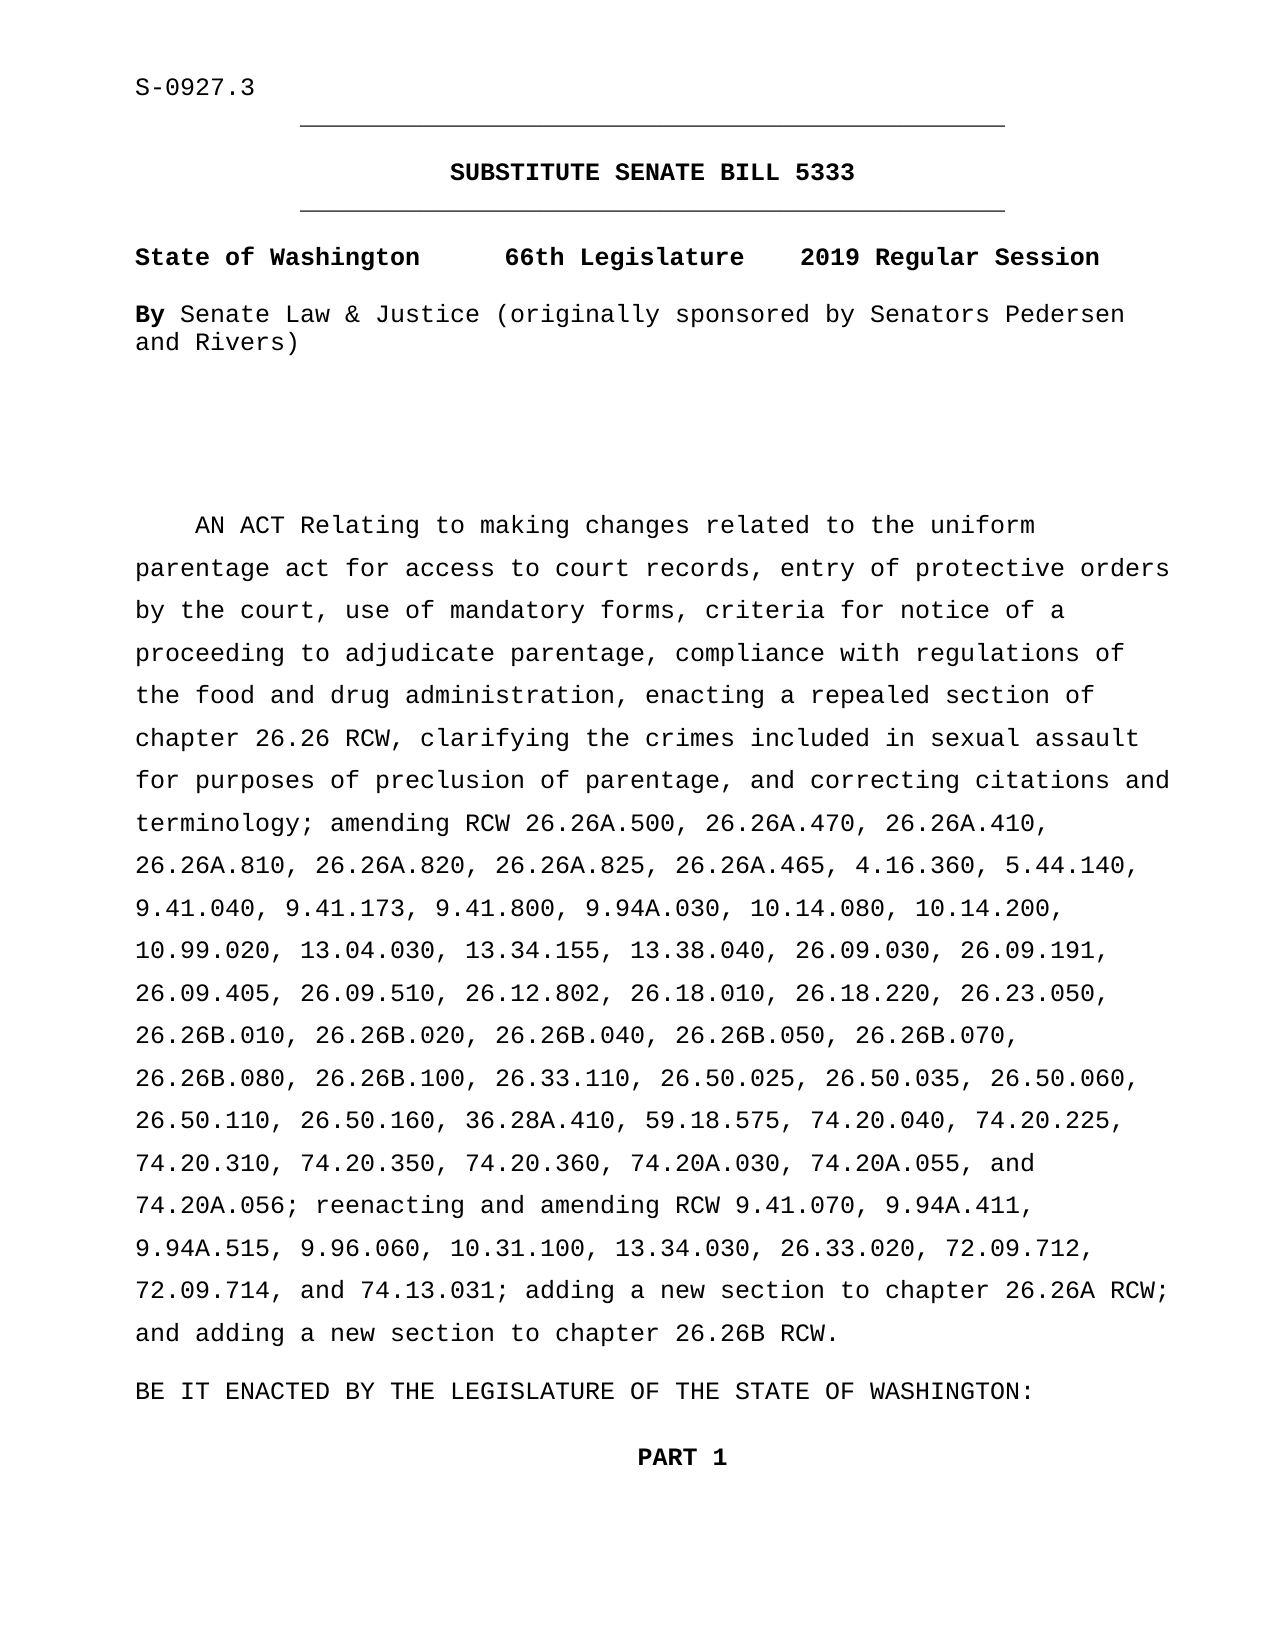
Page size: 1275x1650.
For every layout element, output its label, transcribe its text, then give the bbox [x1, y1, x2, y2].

text S-0927.3 [135, 75, 1170, 103]
text SUBSTITUTE SENATE BILL 5333 [135, 160, 1170, 188]
text AN ACT Relating to making changes related to the uniform parentage act for access to court records, entry of protective orders by the court, use of mandatory forms, criteria for notice of a proceeding to adjudicate parentage, compliance with regulations of the food and drug administration, enacting a repealed section of chapter 26.26 RCW, clarifying the crimes included in sexual assault for purposes of preclusion of parentage, and correcting citations and terminology; amending RCW 26.26A.500, 26.26A.470, 26.26A.410, 26.26A.810, 26.26A.820, 26.26A.825, 26.26A.465, 4.16.360, 5.44.140, 9.41.040, 9.41.173, 9.41.800, 9.94A.030, 10.14.080, 10.14.200, 10.99.020, 13.04.030, 13.34.155, 13.38.040, 26.09.030, 26.09.191, 26.09.405, 26.09.510, 26.12.802, 26.18.010, 26.18.220, 26.23.050, 26.26B.010, 26.26B.020, 26.26B.040, 26.26B.050, 26.26B.070, 26.26B.080, 26.26B.100, 26.33.110, 26.50.025, 26.50.035, 26.50.060, 26.50.110, 26.50.160, 36.28A.410, 59.18.575, 74.20.040, 74.20.225, 74.20.310, 74.20.350, 74.20.360, 74.20A.030, 74.20A.055, and 74.20A.056; reenacting and amending RCW 9.41.070, 9.94A.411, 9.94A.515, 9.96.060, 10.31.100, 13.34.030, 26.33.020, 72.09.712, 72.09.714, and 74.13.031; adding a new section to chapter 26.26A RCW; and adding a new section to chapter 26.26B RCW. [135, 500, 1170, 1350]
text State of Washington 66th Legislature 2019 Regular Session [135, 245, 1170, 273]
text By Senate Law & Justice (originally sponsored by Senators Pedersen and Rivers) [135, 302, 1170, 358]
text _______________________________________________ [135, 103, 1170, 132]
text BE IT ENACTED BY THE LEGISLATURE OF THE STATE OF WASHINGTON: [135, 1378, 1170, 1407]
text PART 1 [135, 1432, 1170, 1474]
text _______________________________________________ [135, 188, 1170, 217]
